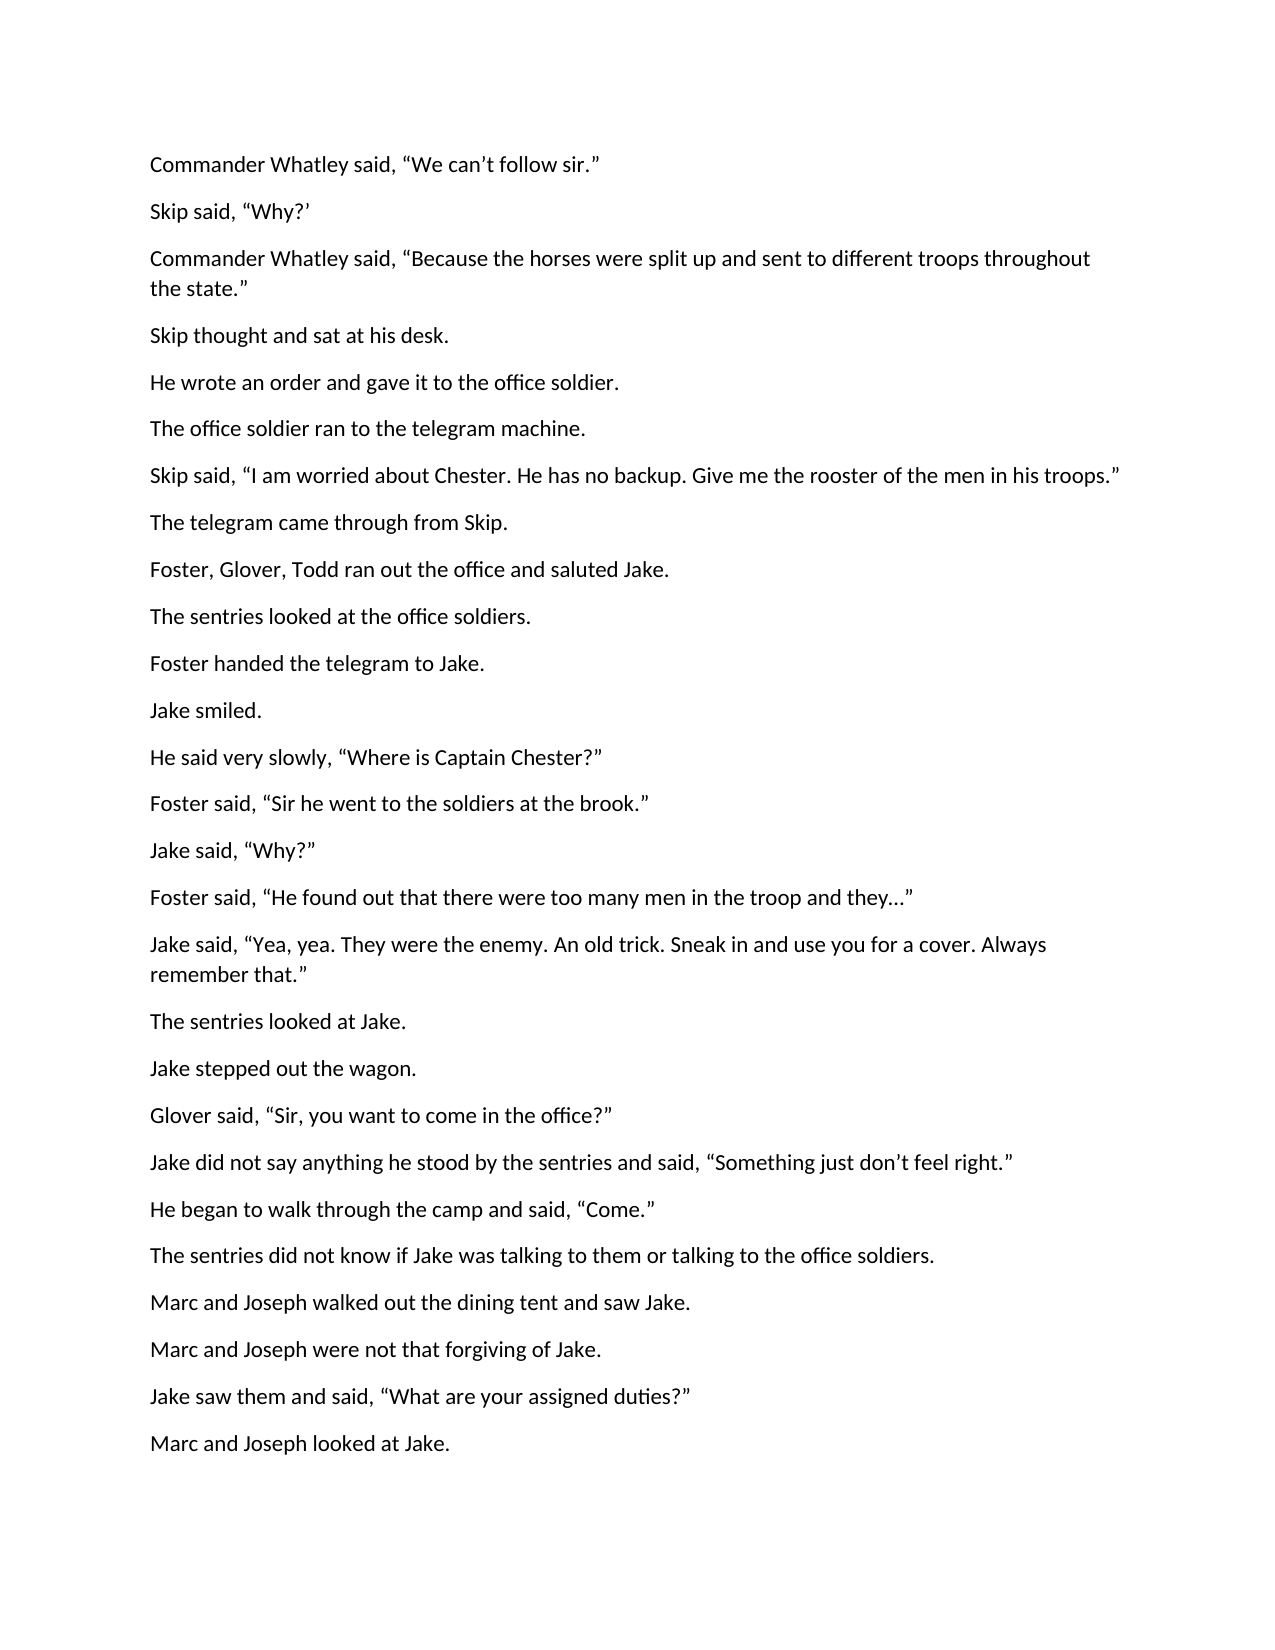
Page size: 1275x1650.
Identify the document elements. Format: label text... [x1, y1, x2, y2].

text Jake saw them and said, “What are your assigned duties?” [150, 1382, 1125, 1410]
text Foster, Glover, Todd ran out the office and saluted Jake. [150, 555, 1125, 583]
text Marc and Joseph were not that forgiving of Jake. [150, 1335, 1125, 1363]
text Marc and Joseph looked at Jake. [150, 1429, 1125, 1457]
text Foster said, “Sir he went to the soldiers at the brook.” [150, 789, 1125, 818]
text The sentries did not know if Jake was talking to them or talking to the office soldiers. [150, 1242, 1125, 1270]
text Jake smiled. [150, 696, 1125, 724]
text Commander Whatley said, “Because the horses were split up and sent to different troops throughout the state.” [150, 244, 1125, 302]
text Jake did not say anything he stood by the sentries and said, “Something just don’t feel right.” [150, 1148, 1125, 1176]
text Jake said, “Why?” [150, 836, 1125, 864]
text He began to walk through the camp and said, “Come.” [150, 1195, 1125, 1223]
text He said very slowly, “Where is Captain Chester?” [150, 743, 1125, 771]
text Glover said, “Sir, you want to come in the office?” [150, 1101, 1125, 1129]
text Commander Whatley said, “We can’t follow sir.” [150, 150, 1125, 178]
text He wrote an order and gave it to the office soldier. [150, 368, 1125, 396]
text Foster handed the telegram to Jake. [150, 649, 1125, 677]
text Jake said, “Yea, yea. They were the enemy. An old trick. Sneak in and use you for a cover. Always remember that.” [150, 930, 1125, 988]
text Jake stepped out the wagon. [150, 1054, 1125, 1082]
text Marc and Joseph walked out the dining tent and saw Jake. [150, 1288, 1125, 1317]
text The office soldier ran to the telegram machine. [150, 414, 1125, 443]
text The telegram came through from Skip. [150, 508, 1125, 536]
text Skip said, “Why?’ [150, 197, 1125, 225]
text The sentries looked at Jake. [150, 1007, 1125, 1035]
text Skip said, “I am worried about Chester. He has no backup. Give me the rooster of the men in his troops.” [150, 461, 1125, 489]
text Foster said, “He found out that there were too many men in the troop and they…” [150, 883, 1125, 911]
text Skip thought and sat at his desk. [150, 321, 1125, 349]
text The sentries looked at the office soldiers. [150, 602, 1125, 630]
